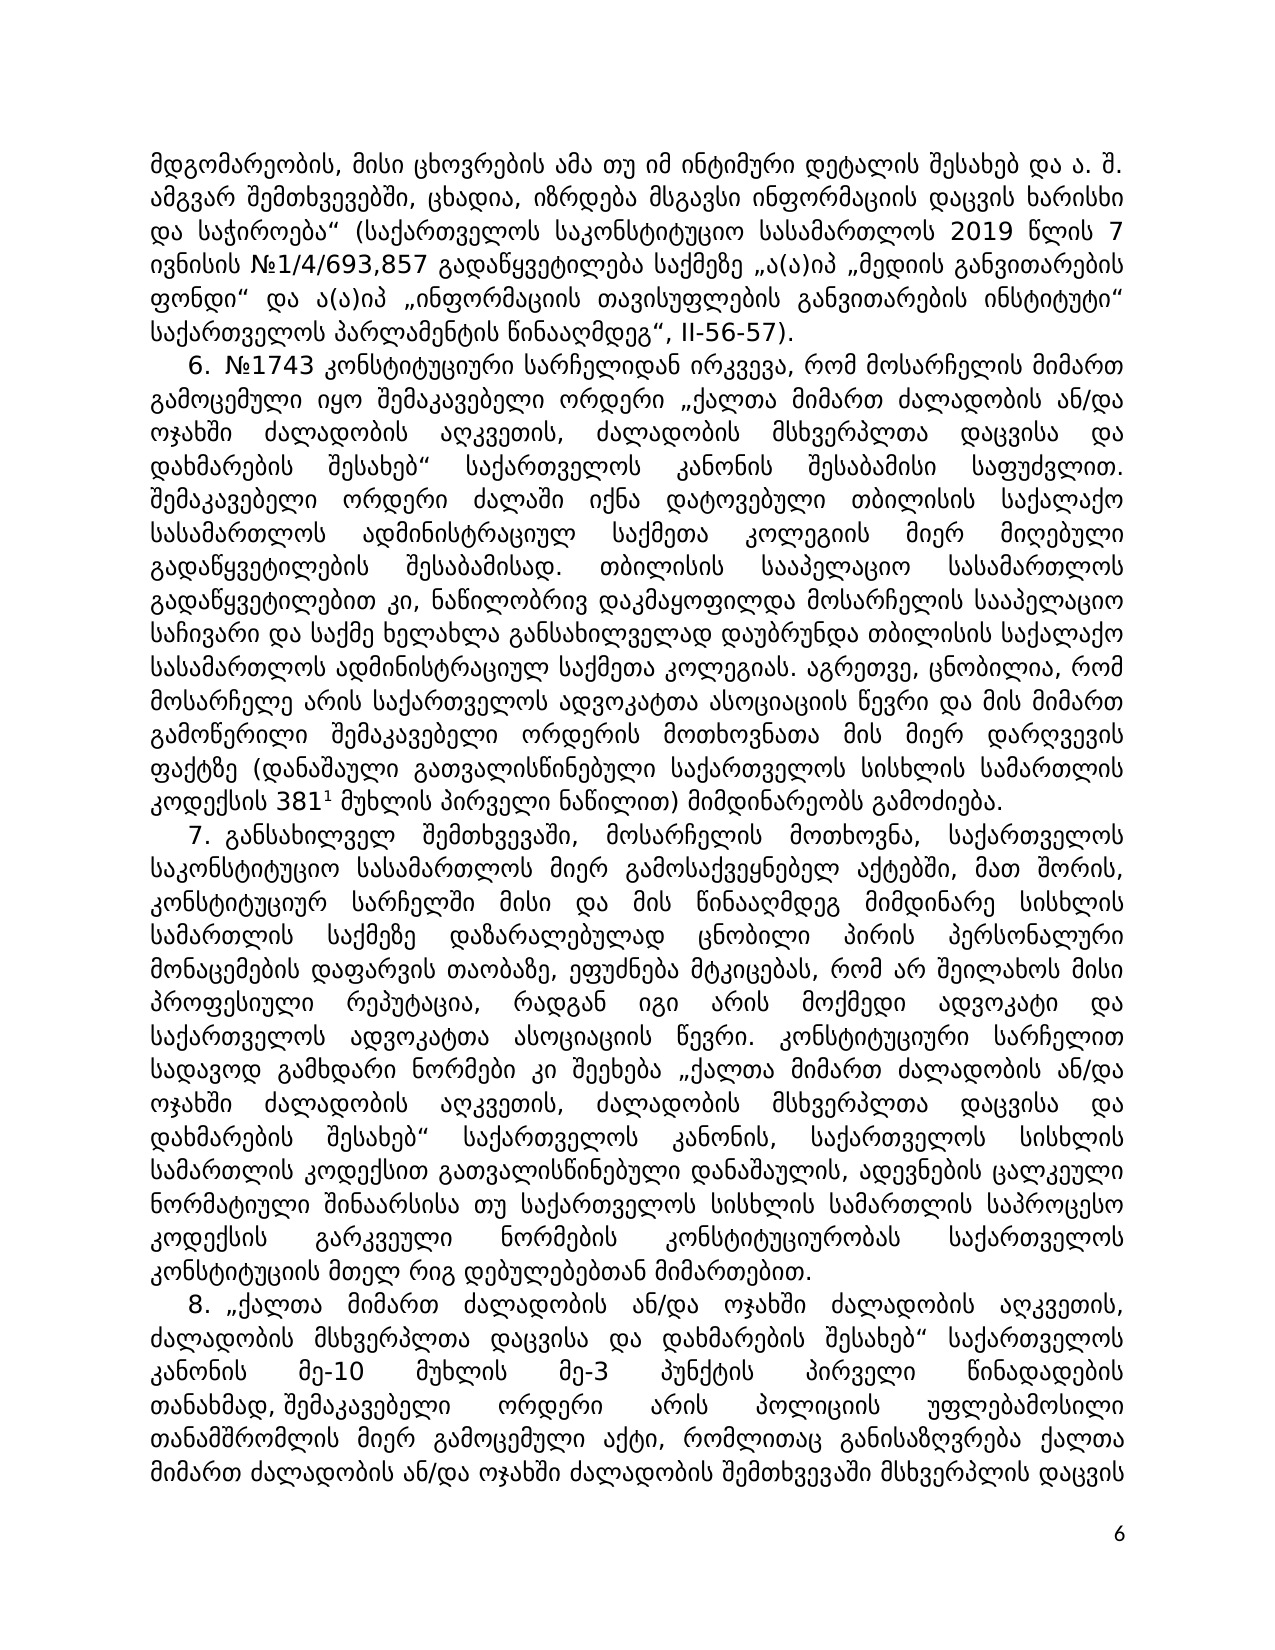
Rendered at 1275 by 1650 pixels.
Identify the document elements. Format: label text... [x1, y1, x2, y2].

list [150, 150, 1125, 347]
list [150, 1290, 1125, 1487]
list განსახილველ შემთხვევაში, მოსარჩელის მოთხოვნა, საქართველოს საკონსტიტუციო სასამართლოს მიერ გამოსაქვეყნებელ აქტებში, მათ შორის, კონსტიტუციურ სარჩელში მისი და მის წინააღმდეგ მიმდინარე სისხლის სამართლის საქმეზე დაზარალებულად ცნობილი პირის პერსონალური მონაცემების დაფარვის თაობაზე, ეფუძნება მტკიცებას, რომ არ შეილახოს მისი პროფესიული რეპუტაცია, რადგან იგი არის მოქმედი ადვოკატი და საქართველოს ადვოკატთა ასოციაციის წევრი. კონსტიტუციური სარჩელით სადავოდ გამხდარი ნორმები კი შეეხება „ქალთა მიმართ ძალადობის ან/და ოჯახში ძალადობის აღკვეთის, ძალადობის მსხვერპლთა დაცვისა და დახმარების შესახებ“ საქართველოს კანონის, საქართველოს სისხლის სამართლის კოდექსით გათვალისწინებული დანაშაულის, ადევნების ცალკეული ნორმატიული შინაარსისა თუ საქართველოს სისხლის სამართლის საპროცესო კოდექსის გარკვეული ნორმების კონსტიტუციურობას საქართველოს კონსტიტუციის მთელ რიგ დებულებებთან მიმართებით. [150, 821, 1125, 1286]
list №1743 კონსტიტუციური სარჩელიდან ირკვევა, რომ მოსარჩელის მიმართ გამოცემული იყო შემაკავებელი ორდერი „ქალთა მიმართ ძალადობის ან/და ოჯახში ძალადობის აღკვეთის, ძალადობის მსხვერპლთა დაცვისა და დახმარების შესახებ“ საქართველოს კანონის შესაბამისი საფუძვლით. შემაკავებელი ორდერი ძალაში იქნა დატოვებული თბილისის საქალაქო სასამართლოს ადმინისტრაციულ საქმეთა კოლეგიის მიერ მიღებული გადაწყვეტილების შესაბამისად. თბილისის სააპელაციო სასამართლოს გადაწყვეტილებით კი, ნაწილობრივ დაკმაყოფილდა მოსარჩელის სააპელაციო საჩივარი და საქმე ხელახლა განსახილველად დაუბრუნდა თბილისის საქალაქო სასამართლოს ადმინისტრაციულ საქმეთა კოლეგიას. აგრეთვე, ცნობილია, რომ მოსარჩელე არის საქართველოს ადვოკატთა ასოციაციის წევრი და მის მიმართ გამოწერილი შემაკავებელი ორდერის მოთხოვნათა მის მიერ დარღვევის ფაქტზე (დანაშაული გათვალისწინებული საქართველოს სისხლის სამართლის კოდექსის 3811 მუხლის პირველი ნაწილით) მიმდინარეობს გამოძიება. [150, 351, 1125, 816]
